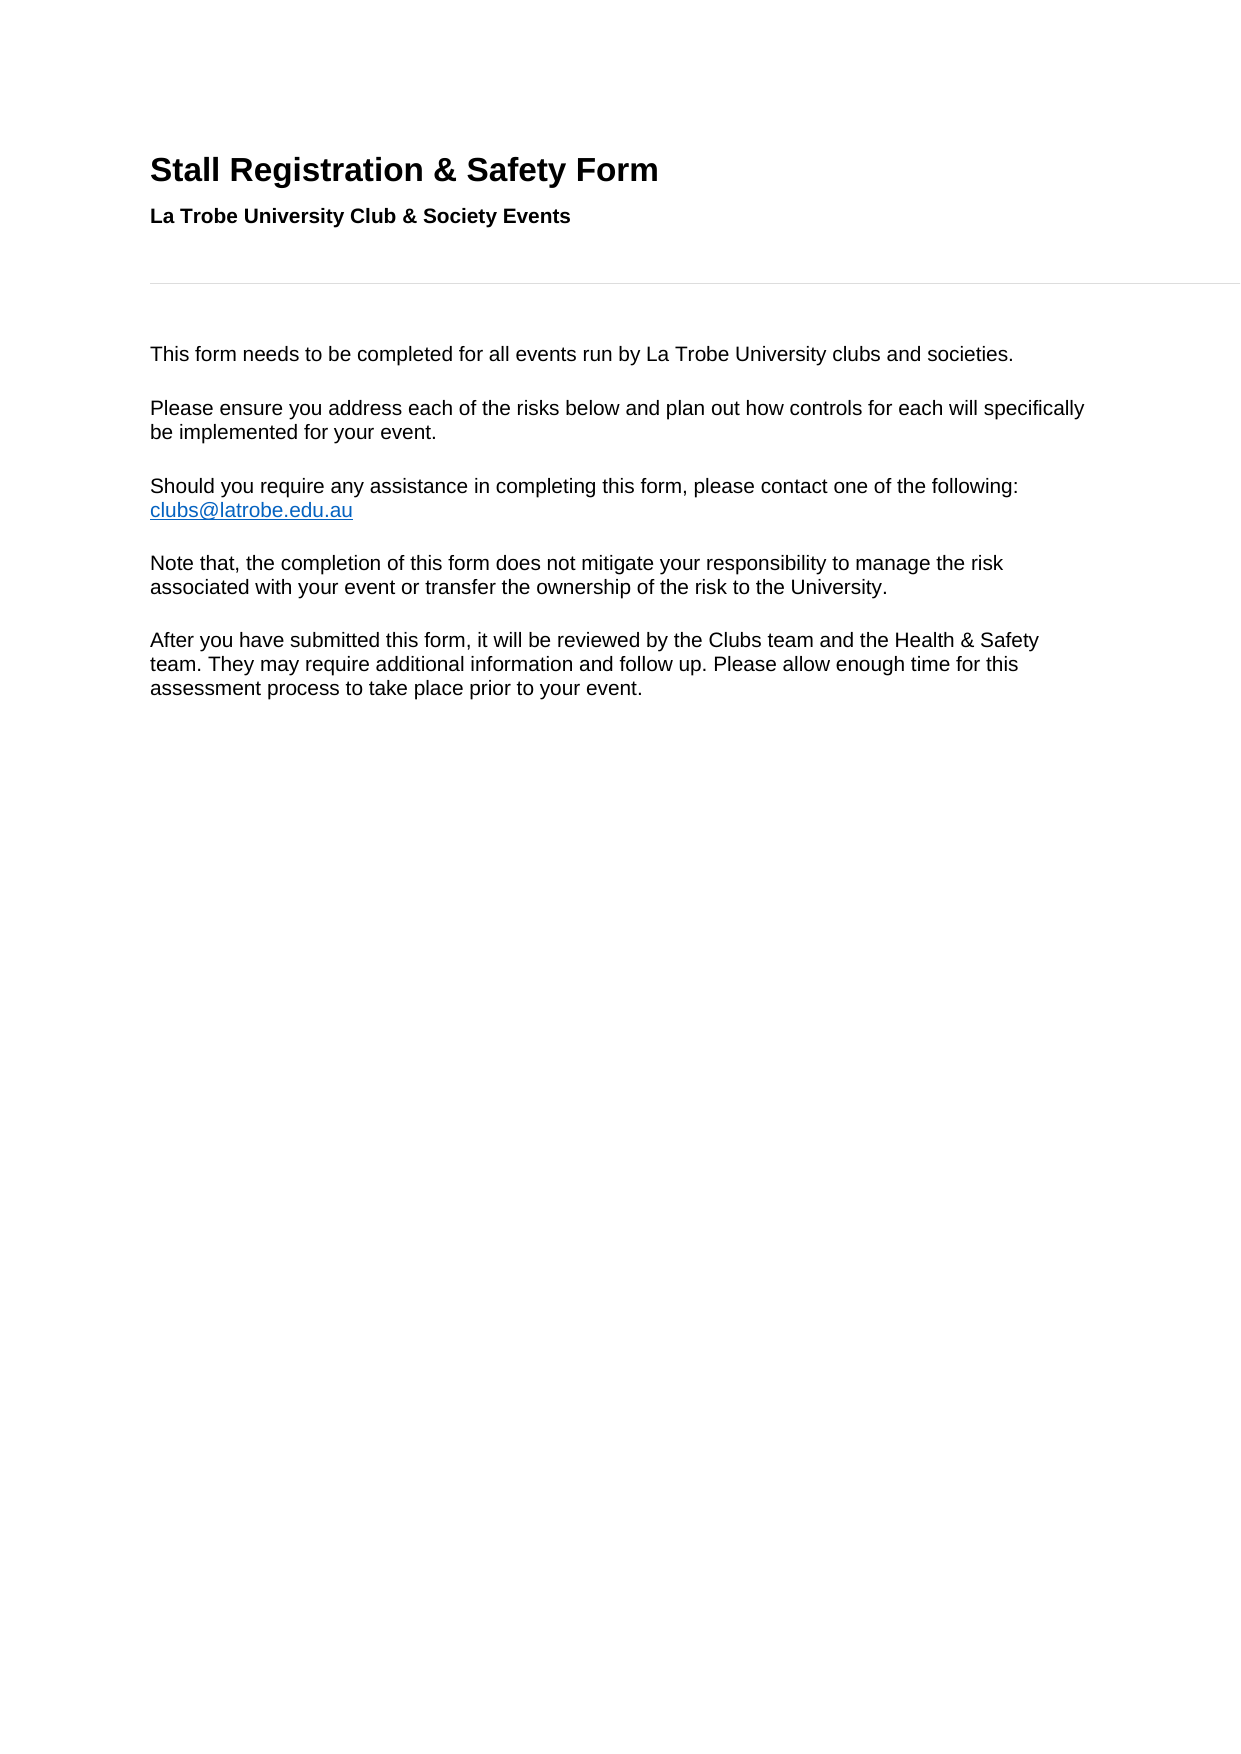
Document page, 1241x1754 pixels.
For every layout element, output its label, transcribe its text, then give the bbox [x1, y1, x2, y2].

text Note that, the completion of this form does not mitigate your responsibility to manage the risk associated with your event or transfer the ownership of the risk to the University. [150, 551, 1090, 599]
text This form needs to be completed for all events run by La Trobe University clubs and societies. [150, 341, 1090, 365]
text Stall Registration & Safety Form [150, 150, 1090, 188]
text La Trobe University Club & Society Events [150, 204, 1090, 228]
text After you have submitted this form, it will be reviewed by the Clubs team and the Health & Safety team. They may require additional information and follow up. Please allow enough time for this assessment process to take place prior to your event. [150, 628, 1090, 700]
text Please ensure you address each of the risks below and plan out how controls for each will specifically be implemented for your event. [150, 396, 1090, 443]
text Should you require any assistance in completing this form, please contact one of the following: clubs@latrobe.edu.au [150, 474, 1090, 522]
